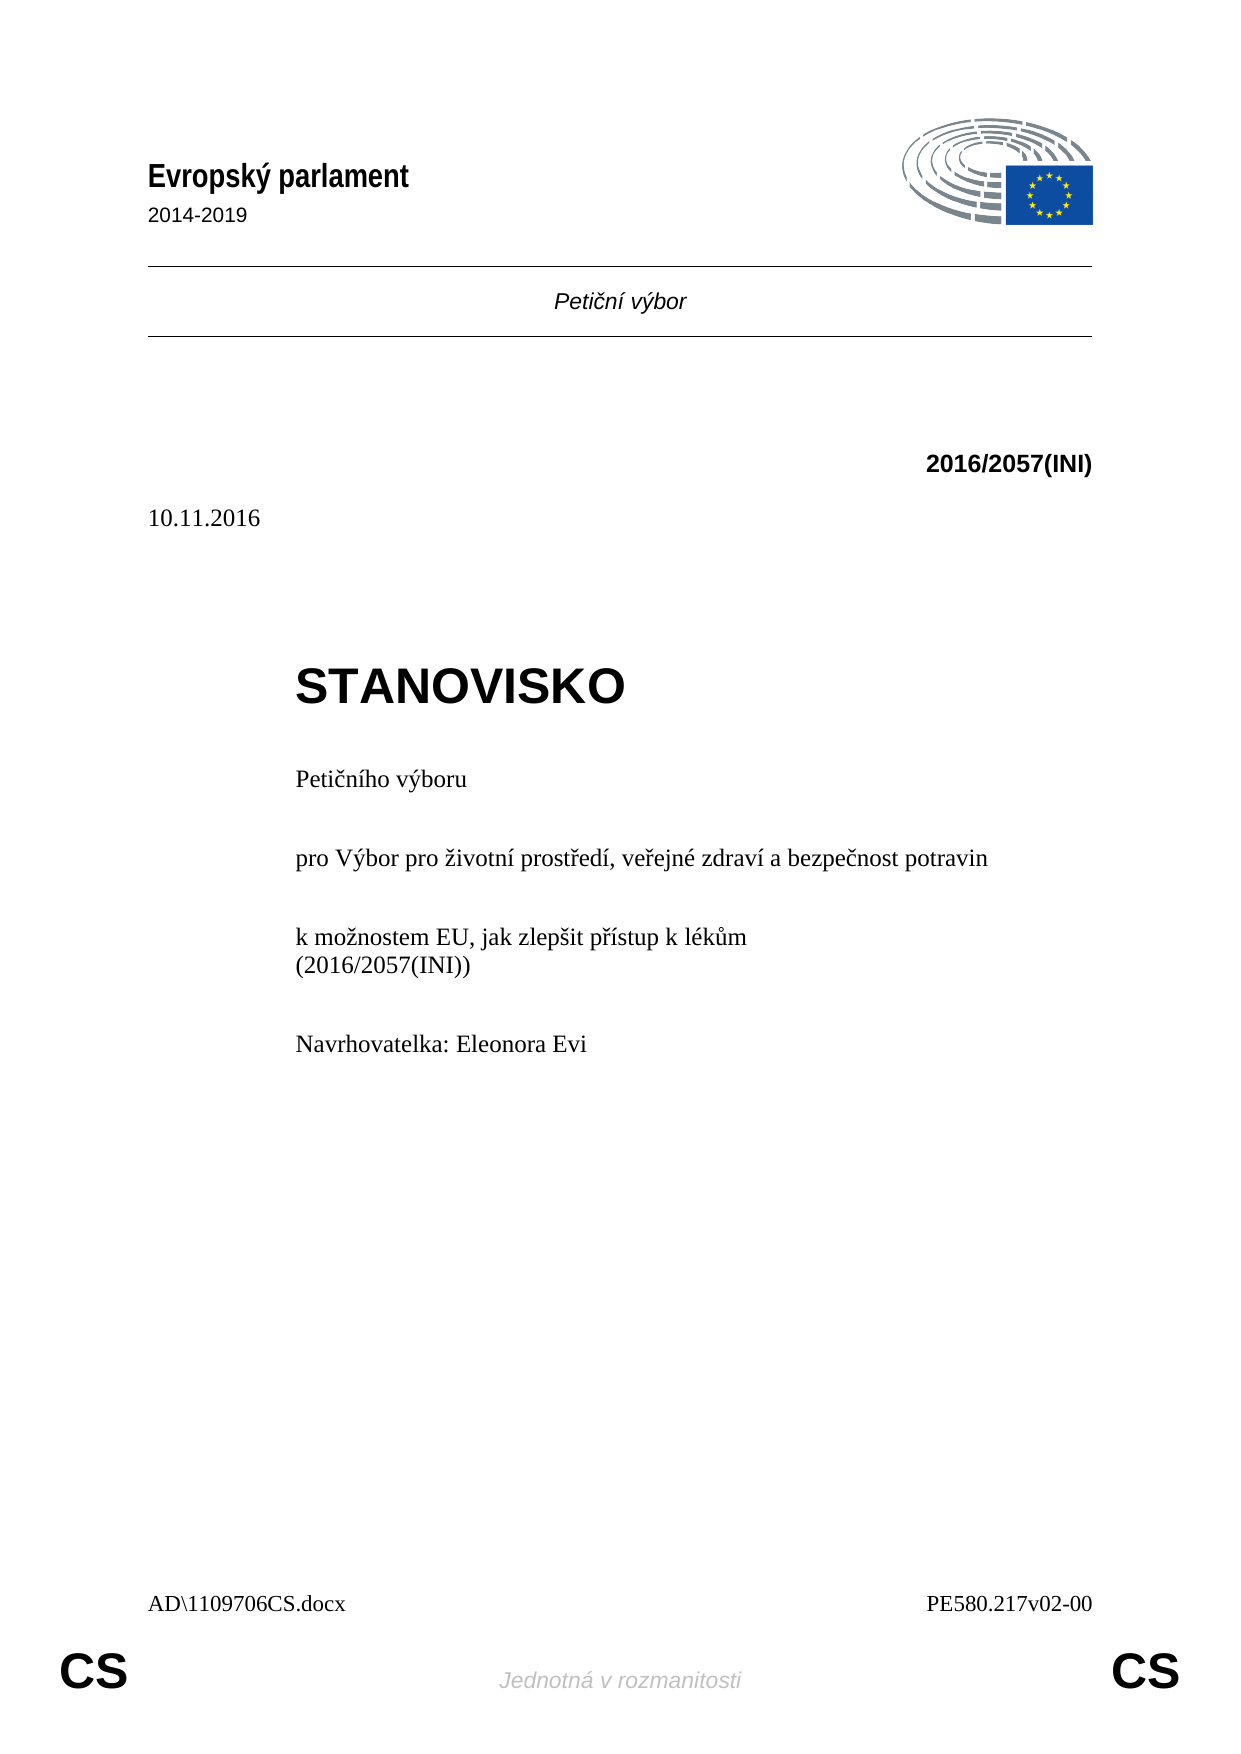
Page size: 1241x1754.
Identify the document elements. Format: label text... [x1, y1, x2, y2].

table_header Evropský parlament 2014-2019 [148, 118, 856, 266]
picture [902, 118, 1093, 225]
text <CommissionInt>pro Výbor pro životní prostředí, veřejné zdraví a bezpečnost potravin</CommissionInt> [295, 843, 1092, 872]
text <Date>{10/11/2016}10.11.2016</Date> [148, 503, 1092, 532]
text Navrhovatelka: <Depute>Eleonora Evi</Depute> [295, 1029, 1092, 1058]
text <CommissionResp>Petičního výboru</CommissionResp> [295, 764, 1092, 793]
text <TitreType>STANOVISKO</TitreType> [295, 657, 1092, 714]
text <DocRef>(2016/2057(INI))</DocRef> [295, 951, 1092, 979]
text <Titre>k možnostem EU, jak zlepšit přístup k lékům </Titre> [295, 922, 1092, 951]
text <Commission>{PETI}Petiční výbor</Commission> [148, 288, 1092, 314]
table_header [856, 118, 1093, 266]
text <RefProc>2016/2057(INI)</RefProc> [148, 449, 1092, 478]
